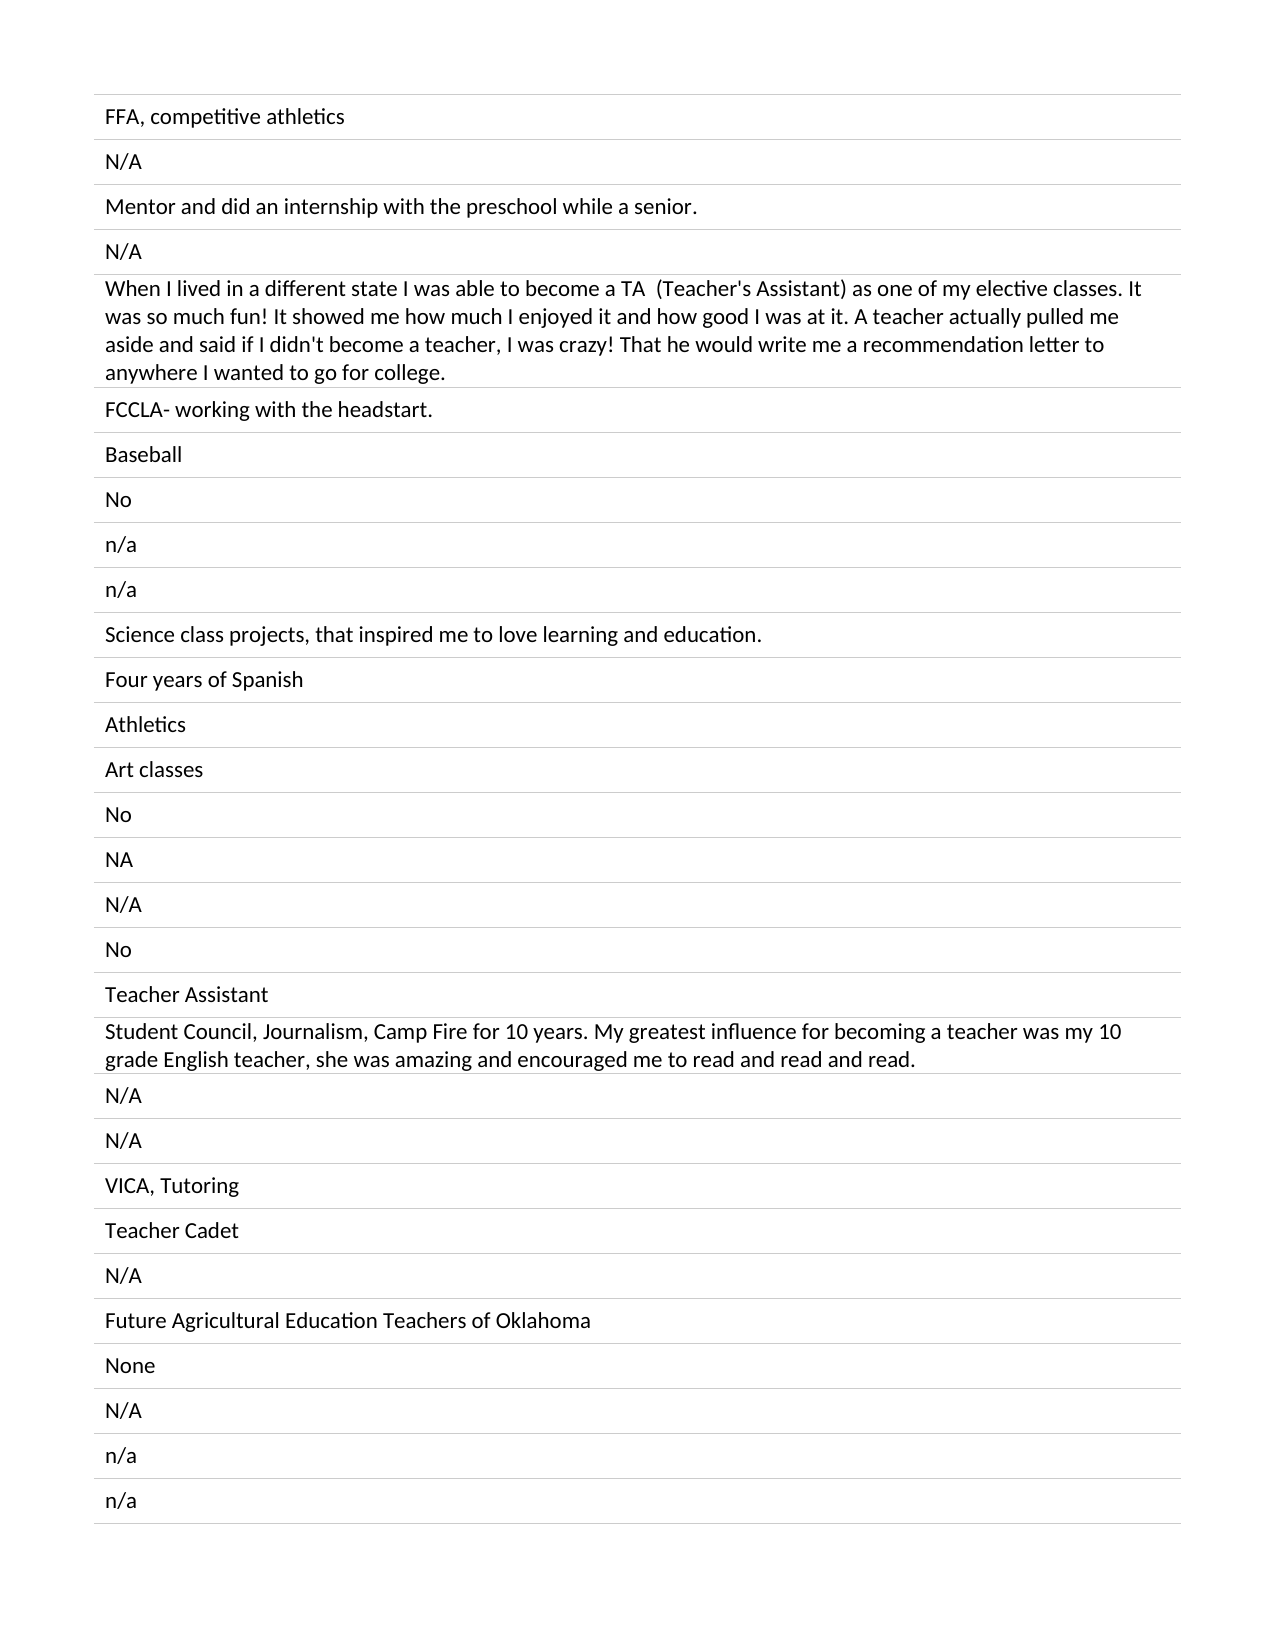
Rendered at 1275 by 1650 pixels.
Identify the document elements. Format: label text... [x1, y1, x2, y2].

table_cell N/A [94, 230, 1181, 274]
table_cell Athletics [94, 703, 1181, 746]
table_cell Mentor and did an internship with the preschool while a senior. [94, 185, 1181, 229]
table_cell Baseball [94, 433, 1181, 476]
table_cell Science class projects, that inspired me to love learning and education. [94, 613, 1181, 656]
table_cell FCCLA- working with the headstart. [94, 388, 1181, 431]
table_cell No [94, 478, 1181, 521]
table_cell N/A [94, 1119, 1181, 1163]
table_cell When I lived in a different state I was able to become a TA (Teacher's Assistant) as one of my elective classes. It was so much fun! It showed me how much I enjoyed it and how good I was at it. A teacher actually pulled me aside and said if I didn't become a teacher, I was crazy! That he would write me a recommendation letter to anywhere I wanted to go for college. [94, 275, 1181, 386]
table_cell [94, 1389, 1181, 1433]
table_cell No [94, 793, 1181, 836]
table_cell Four years of Spanish [94, 658, 1181, 701]
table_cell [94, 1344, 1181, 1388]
table_cell n/a [94, 568, 1181, 611]
table_cell FFA, competitive athletics [94, 95, 1181, 139]
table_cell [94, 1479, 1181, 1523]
table_cell N/A [94, 1074, 1181, 1118]
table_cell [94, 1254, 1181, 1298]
table_cell VICA, Tutoring [94, 1164, 1181, 1208]
table_cell N/A [94, 140, 1181, 184]
table_cell n/a [94, 523, 1181, 566]
table_cell Student Council, Journalism, Camp Fire for 10 years. My greatest influence for becoming a teacher was my 10 grade English teacher, she was amazing and encouraged me to read and read and read. [94, 1018, 1181, 1073]
table_cell NA [94, 838, 1181, 881]
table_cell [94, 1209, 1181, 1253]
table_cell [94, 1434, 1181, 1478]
table_cell N/A [94, 883, 1181, 926]
table_cell No [94, 928, 1181, 971]
table_cell Teacher Assistant [94, 973, 1181, 1016]
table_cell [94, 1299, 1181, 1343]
table_cell Art classes [94, 748, 1181, 791]
